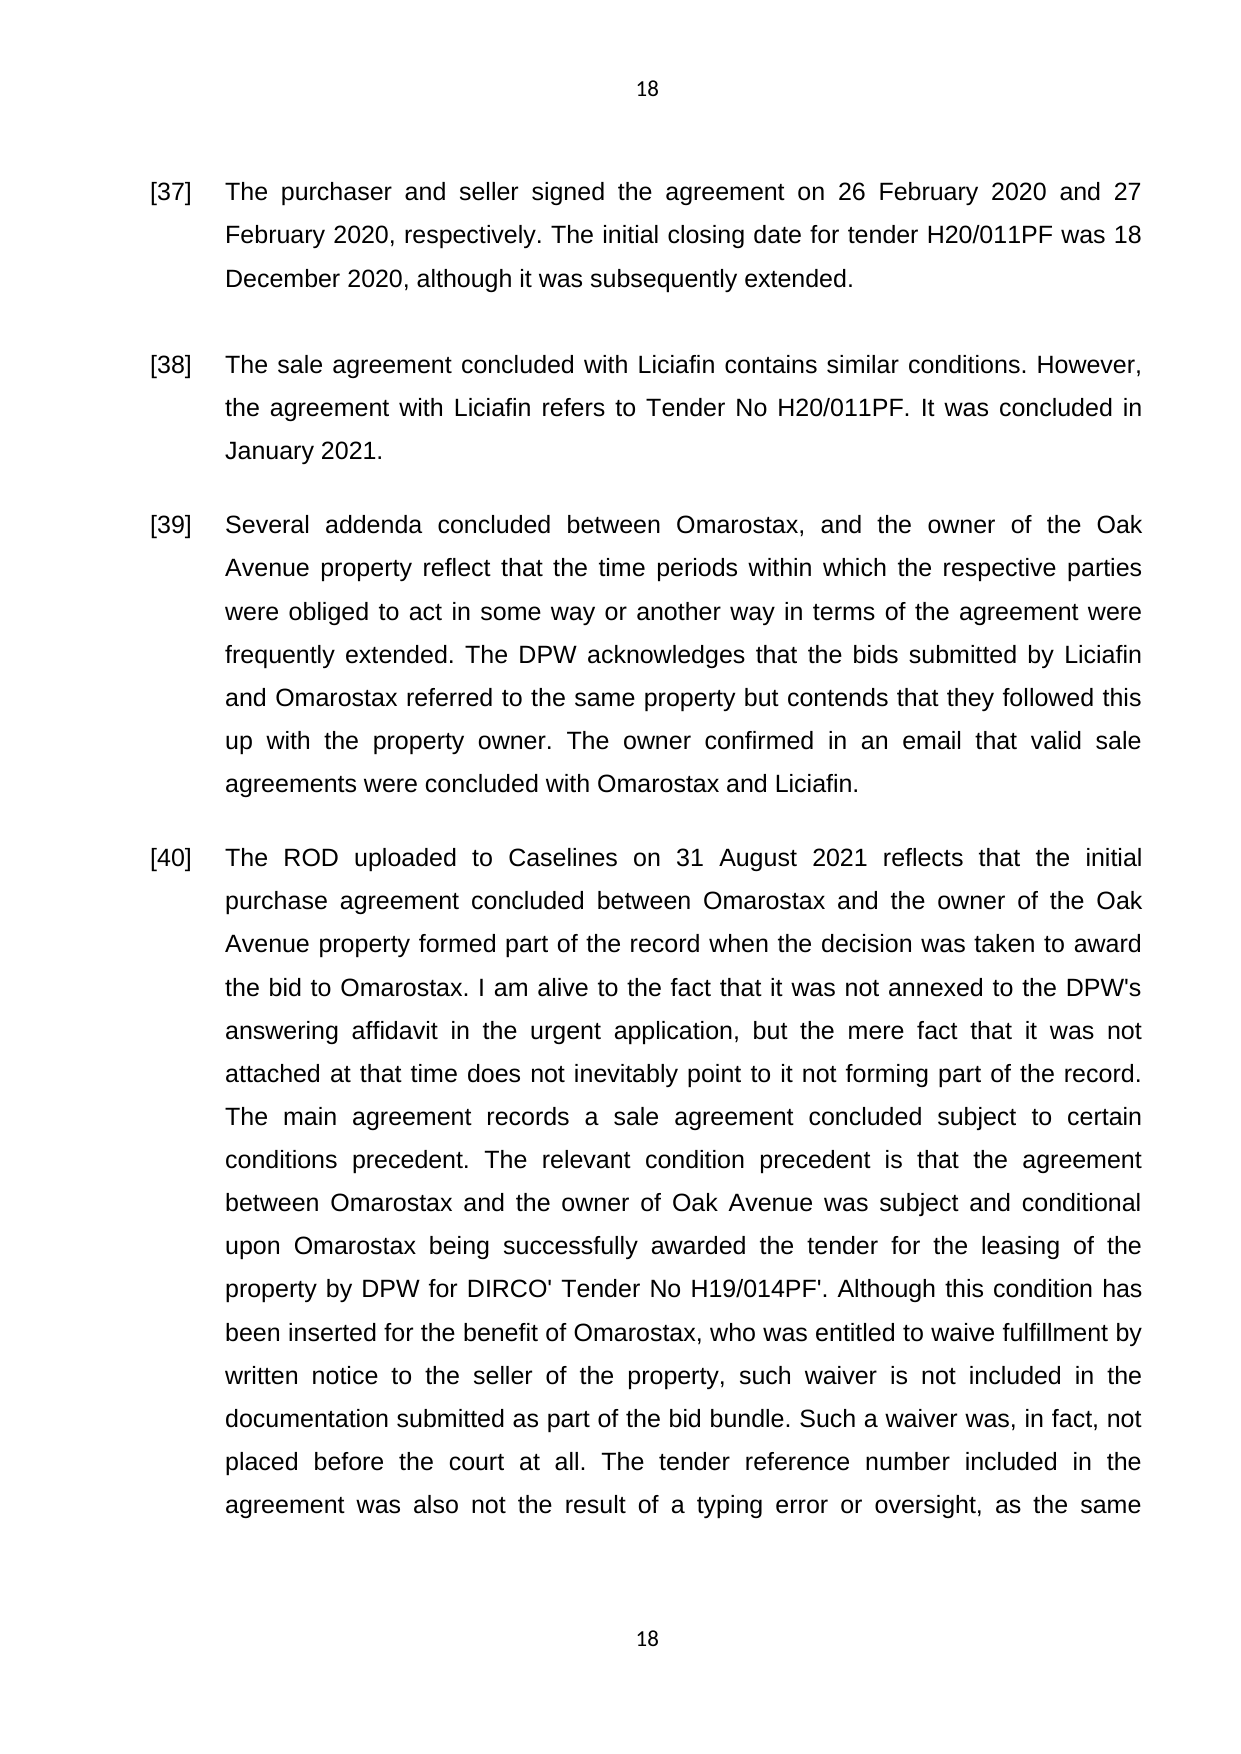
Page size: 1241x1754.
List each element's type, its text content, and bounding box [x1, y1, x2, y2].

list The sale agreement concluded with Liciafin contains similar conditions. However, the agreement with Liciafin refers to Tender No H20/011PF. It was concluded in January 2021. [150, 350, 1144, 465]
list The purchaser and seller signed the agreement on 26 February 2020 and 27 February 2020, respectively. The initial closing date for tender H20/011PF was 18 December 2020, although it was subsequently extended. [150, 177, 1144, 292]
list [150, 843, 1144, 1519]
list Several addenda concluded between Omarostax, and the owner of the Oak Avenue property reflect that the time periods within which the respective parties were obliged to act in some way or another way in terms of the agreement were frequently extended. The DPW acknowledges that the bids submitted by Liciafin and Omarostax referred to the same property but contends that they followed this up with the property owner. The owner confirmed in an email that valid sale agreements were concluded with Omarostax and Liciafin. [150, 510, 1144, 798]
